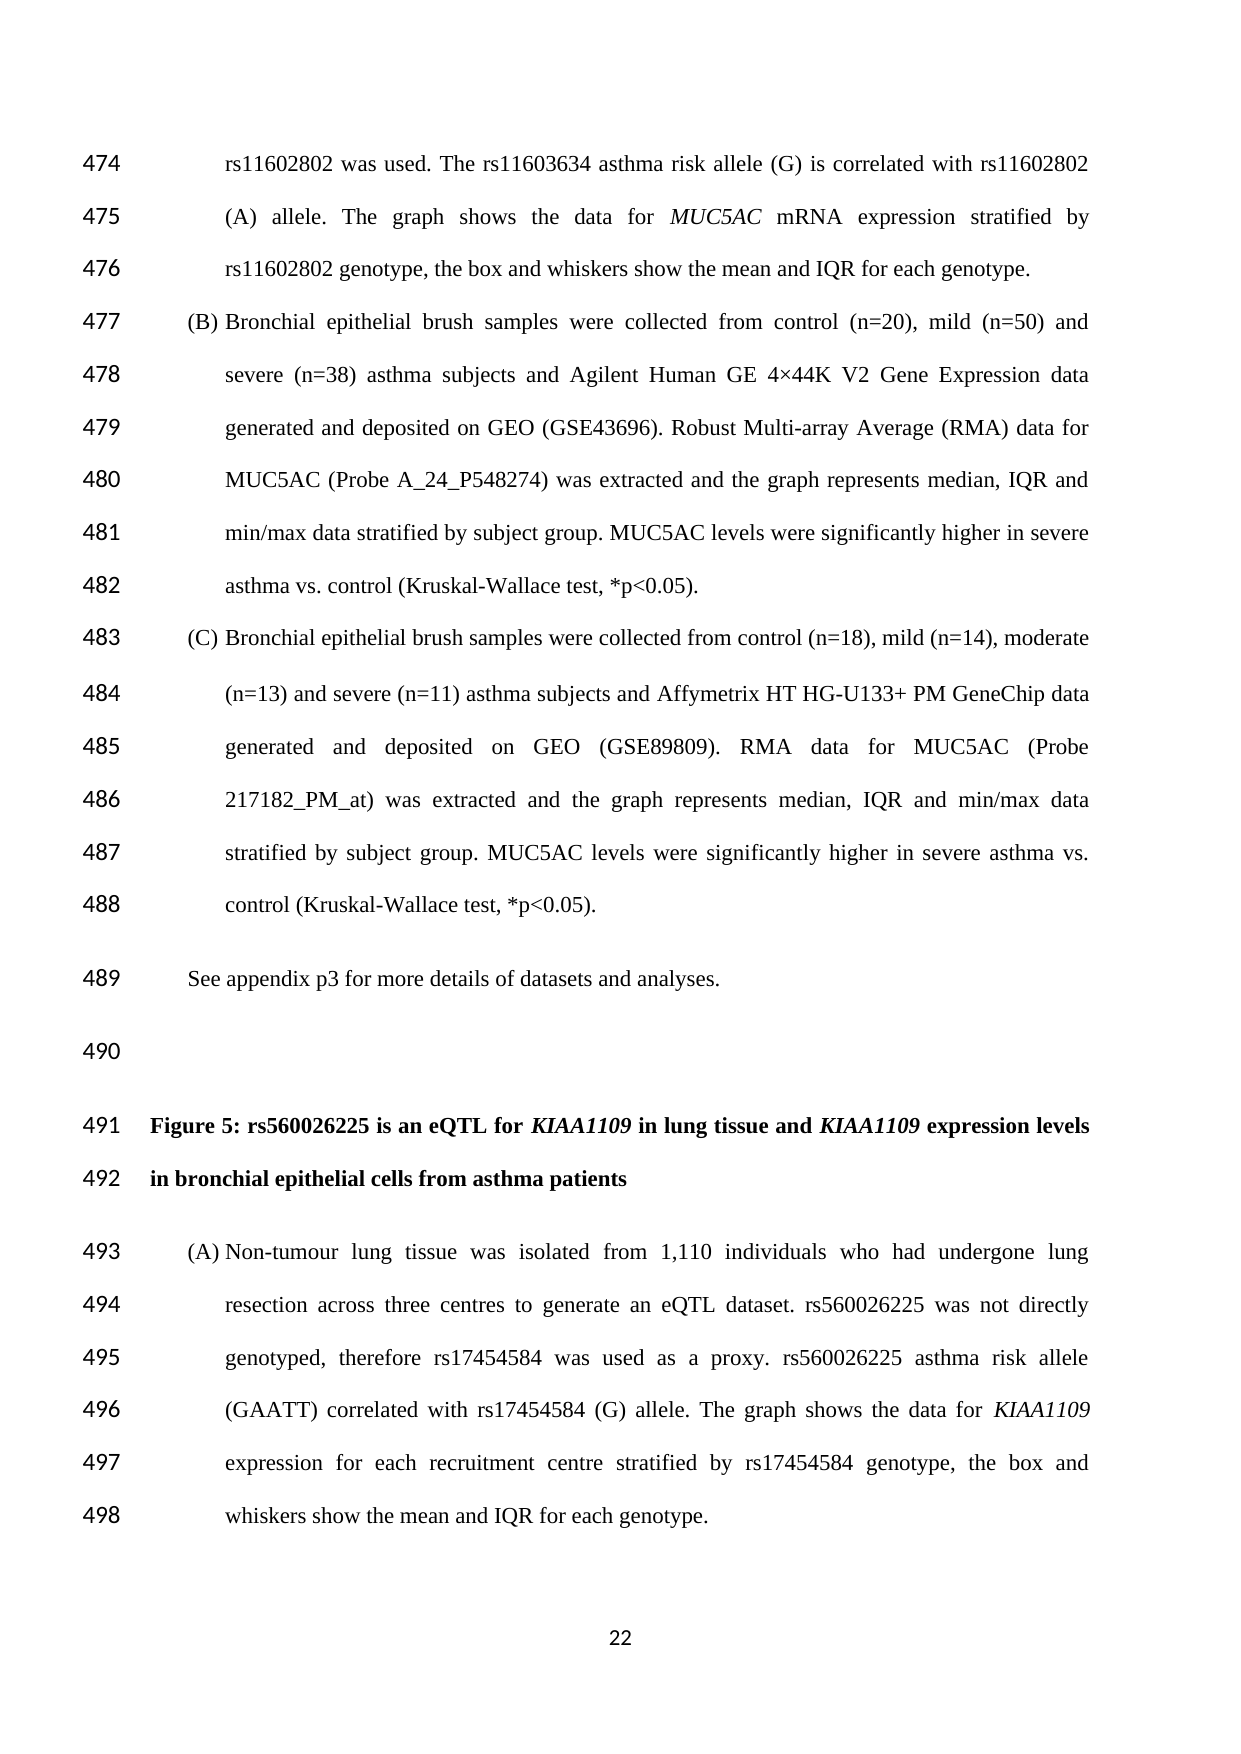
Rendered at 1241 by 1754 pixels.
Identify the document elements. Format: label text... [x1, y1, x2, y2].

text Figure 5: rs560026225 is an eQTL for KIAA1109 in lung tissue and KIAA1109 expression levels in bronchial epithelial cells from asthma patients [150, 1112, 1090, 1191]
list Bronchial epithelial brush samples were collected from control (n=20), mild (n=50) and severe (n=38) asthma subjects and Agilent Human GE 4×44K V2 Gene Expression data generated and deposited on GEO (GSE43696). Robust Multi-array Average (RMA) data for MUC5AC (Probe A_24_P548274) was extracted and the graph represents median, IQR and min/max data stratified by subject group. MUC5AC levels were significantly higher in severe asthma vs. control (Kruskal-Wallace test, *p<0.05). [187, 308, 1090, 598]
text See appendix p3 for more details of datasets and analyses. [187, 965, 1090, 991]
list Bronchial epithelial brush samples were collected from control (n=18), mild (n=14), moderate (n=13) and severe (n=11) asthma subjects and Affymetrix HT HG-U133+ PM GeneChip data generated and deposited on GEO (GSE89809). RMA data for MUC5AC (Probe 217182_PM_at) was extracted and the graph represents median, IQR and min/max data stratified by subject group. MUC5AC levels were significantly higher in severe asthma vs. control (Kruskal-Wallace test, *p<0.05). [187, 624, 1090, 918]
list Non-tumour lung tissue was isolated from 1,110 individuals who had undergone lung resection across three centres to generate an eQTL dataset. rs560026225 was not directly genotyped, therefore rs17454584 was used as a proxy. rs560026225 asthma risk allele (GAATT) correlated with rs17454584 (G) allele. The graph shows the data for KIAA1109 expression for each recruitment centre stratified by rs17454584 genotype, the box and whiskers show the mean and IQR for each genotype. [187, 1238, 1090, 1528]
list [187, 150, 1090, 282]
